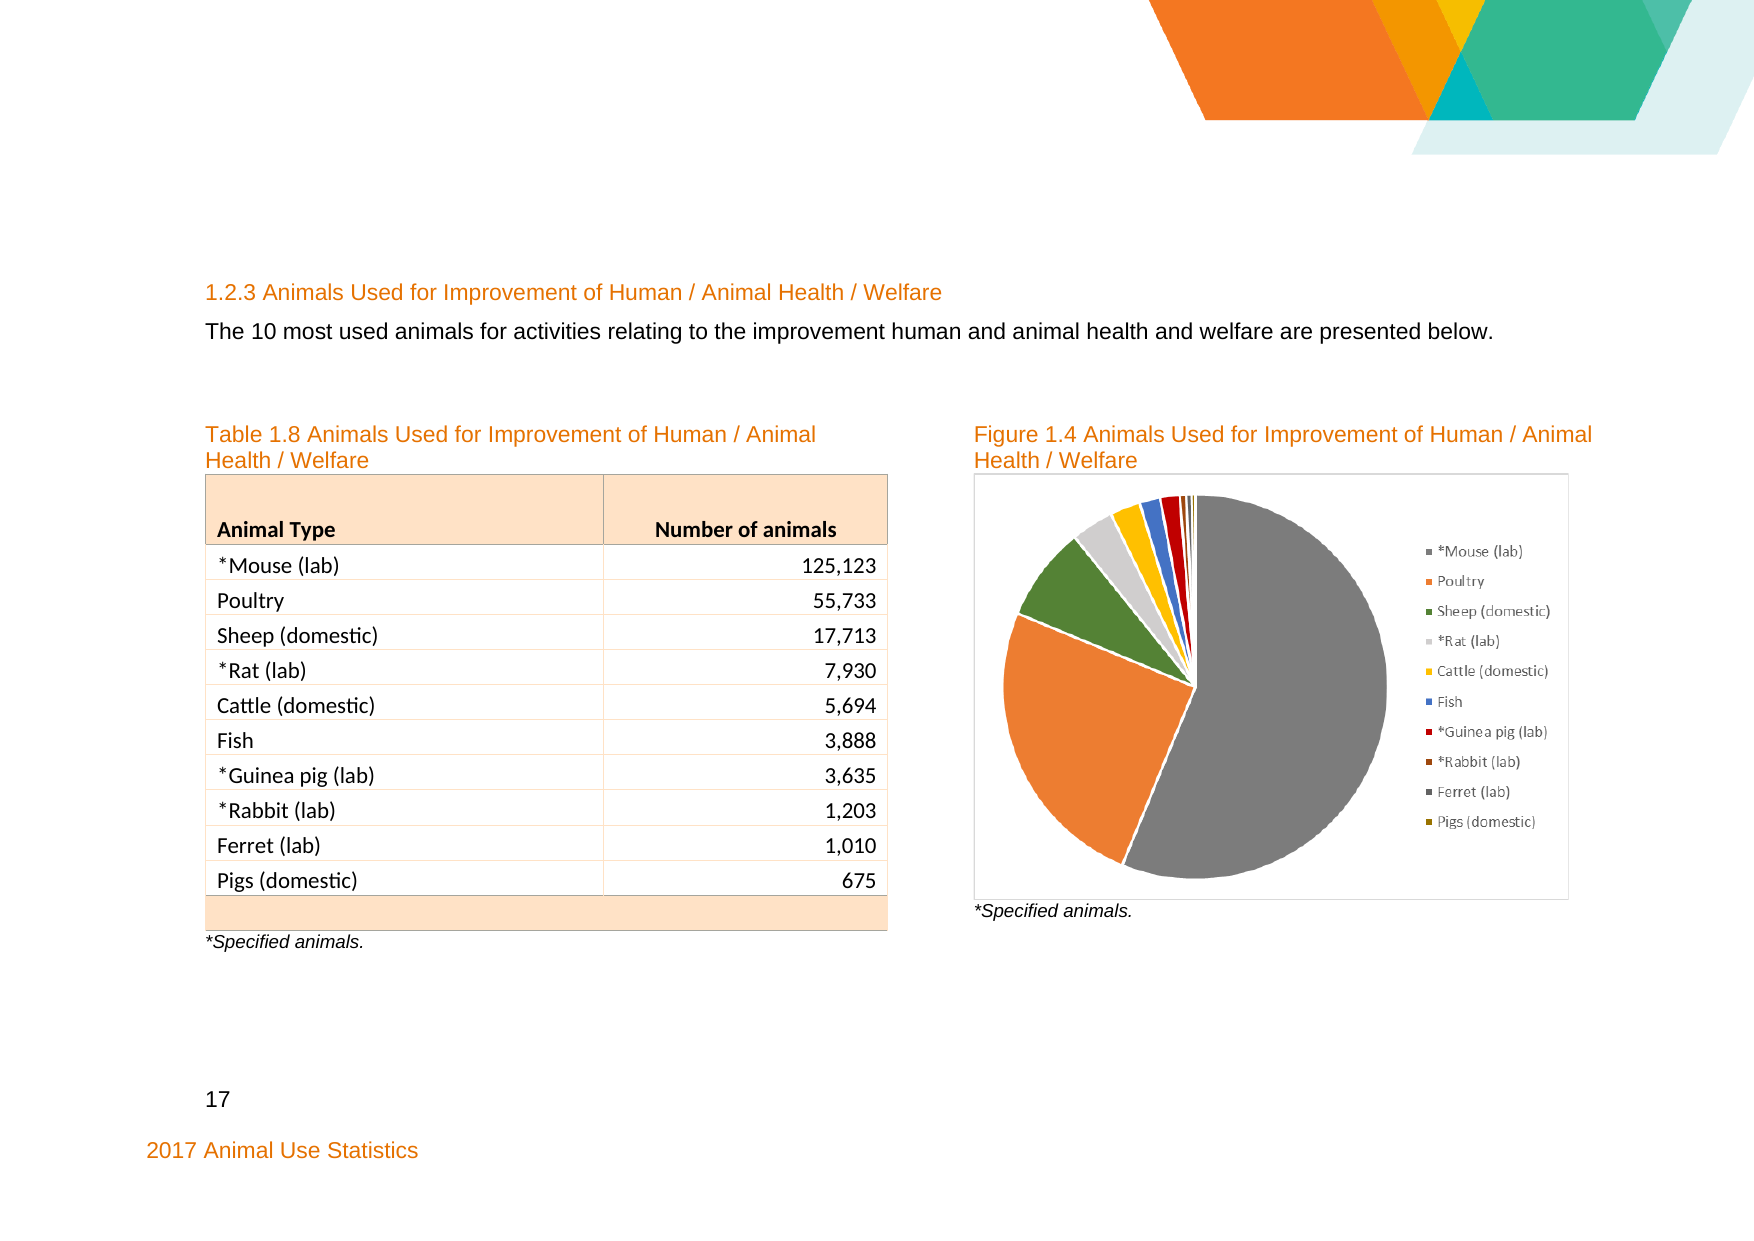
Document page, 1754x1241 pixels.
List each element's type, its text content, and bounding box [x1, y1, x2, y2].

table_cell Pigs (domestic) [206, 861, 603, 895]
table_cell *Rat (lab) [206, 650, 603, 684]
table_cell [604, 896, 887, 930]
table_cell 17,713 [604, 615, 887, 649]
table_header Animal Type [206, 475, 603, 544]
table_cell Sheep (domestic) [206, 615, 603, 649]
table_cell Ferret (lab) [206, 826, 603, 859]
table_header Number of animals [604, 475, 887, 544]
table_cell 55,733 [604, 580, 887, 614]
subtitle 1.2.3 Animals Used for Improvement of Human / Animal Health / Welfare [205, 279, 1668, 306]
text *Specified animals. [973, 899, 1668, 921]
subtitle Table 1.8 Animals Used for Improvement of Human / Animal Health / Welfare [205, 421, 825, 473]
table_cell 3,635 [604, 755, 887, 789]
table_cell Poultry [206, 580, 603, 614]
table_cell 5,694 [604, 685, 887, 719]
table_cell 125,123 [604, 545, 887, 579]
table_cell 1,010 [604, 826, 887, 859]
text *Specified animals. [205, 931, 900, 952]
table_cell 3,888 [604, 720, 887, 754]
table_cell *Mouse (lab) [206, 545, 603, 579]
table_cell [206, 896, 603, 930]
table_cell Cattle (domestic) [206, 685, 603, 719]
table_cell 675 [604, 861, 887, 895]
text The 10 most used animals for activities relating to the improvement human and animal health and welfare are presented below. [205, 318, 1668, 344]
text Figure 1.4 Animals Used for Improvement of Human / Animal Health / Welfare [973, 421, 1653, 473]
table_cell *Rabbit (lab) [206, 790, 603, 824]
table_cell *Guinea pig (lab) [206, 755, 603, 789]
picture [507, 0, 1754, 1241]
table_cell Fish [206, 720, 603, 754]
table_cell 1,203 [604, 790, 887, 824]
table_cell 7,930 [604, 650, 887, 684]
